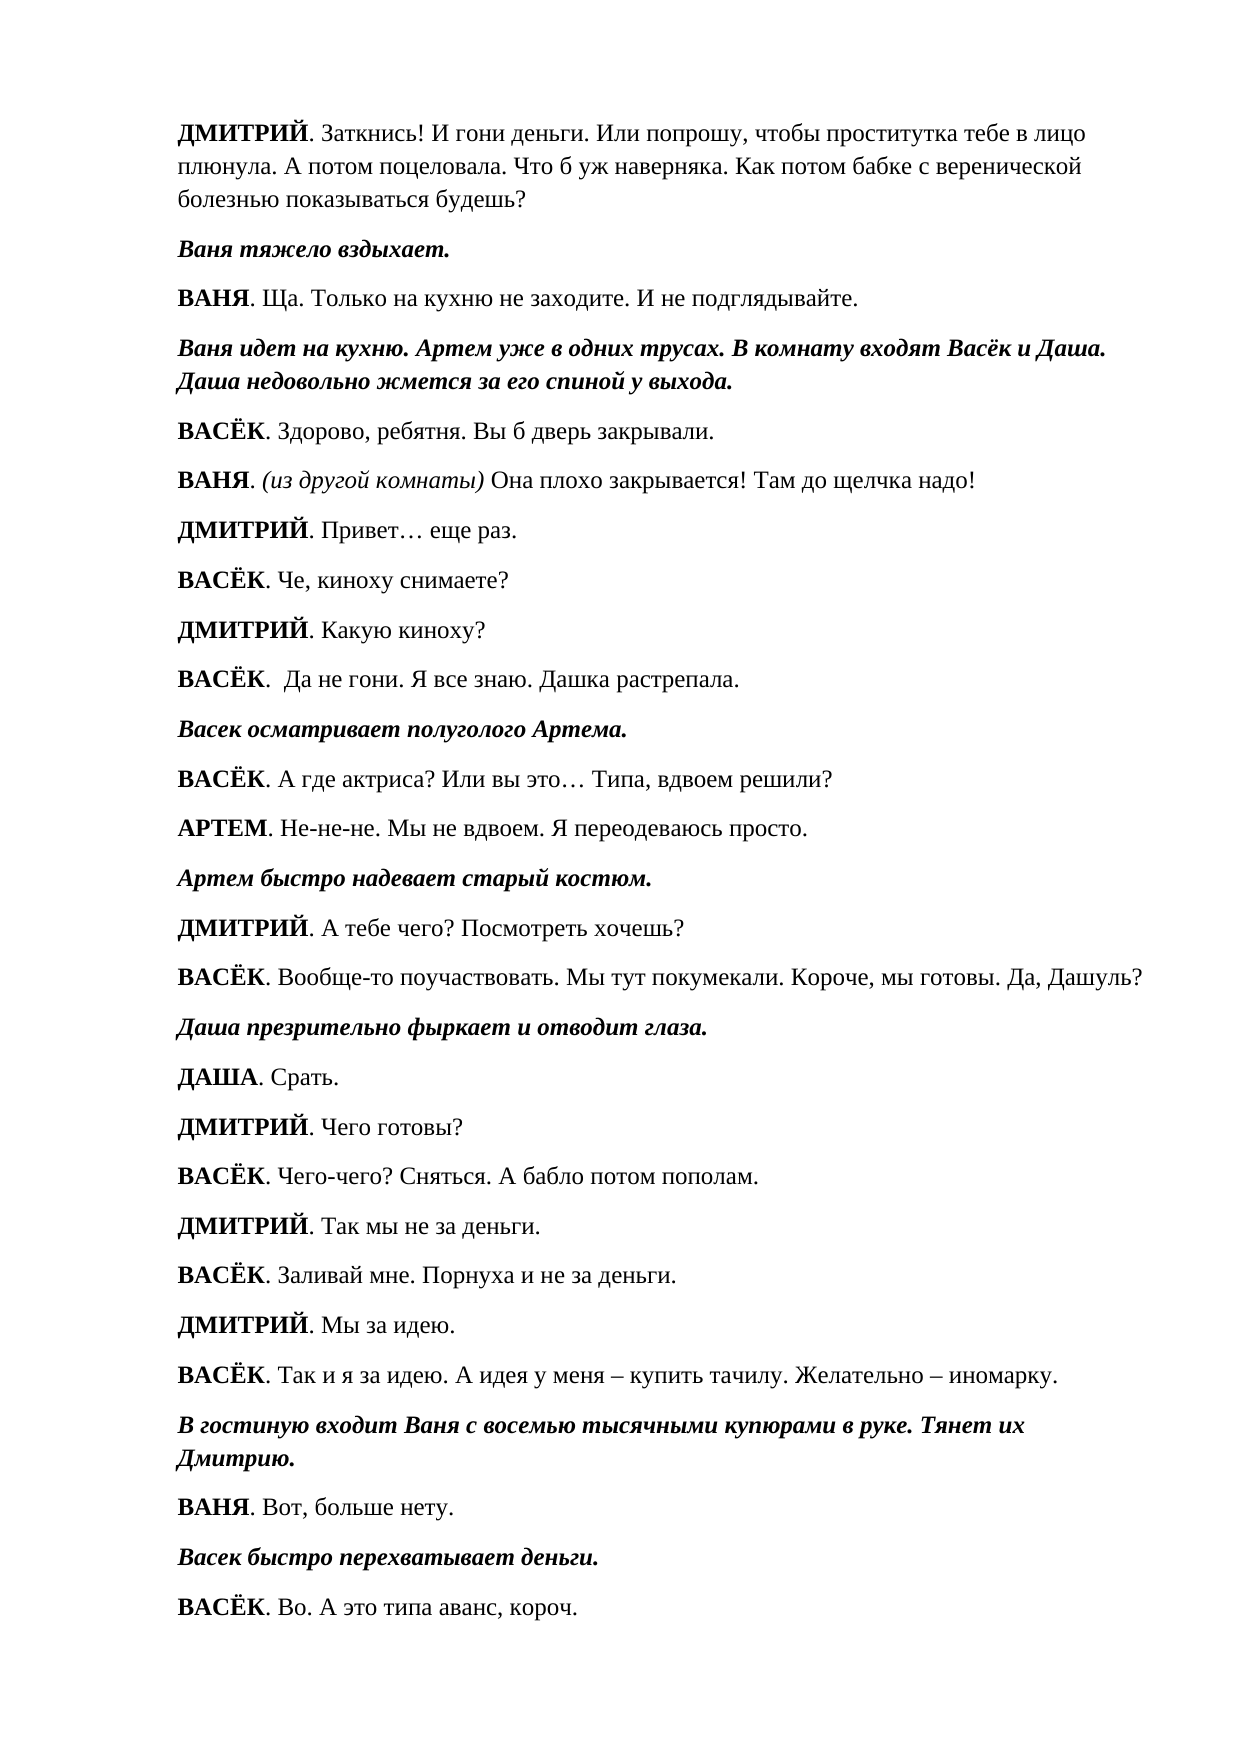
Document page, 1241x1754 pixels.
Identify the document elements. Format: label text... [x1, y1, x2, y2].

text ВАСЁК. А где актриса? Или вы это… Типа, вдвоем решили? [177, 764, 1152, 792]
text ВАСЁК. Так и я за идею. А идея у меня – купить тачилу. Желательно – иномарку. [177, 1360, 1152, 1389]
text АРТЕМ. Не-не-не. Мы не вдвоем. Я переодеваюсь просто. [177, 813, 1152, 842]
text ДМИТРИЙ. Чего готовы? [177, 1112, 1152, 1140]
text Ваня идет на кухню. Артем уже в одних трусах. В комнату входят Васёк и Даша. Даша недовольно жмется за его спиной у выхода. [177, 333, 1152, 395]
text Васек осматривает полуголого Артема. [177, 714, 1152, 743]
text ВАНЯ. Ща. Только на кухню не заходите. И не подглядывайте. [177, 283, 1152, 312]
text ДМИТРИЙ. Так мы не за деньги. [177, 1211, 1152, 1240]
text ДМИТРИЙ. Какую киноху? [177, 615, 1152, 643]
text ДМИТРИЙ. Заткнись! И гони деньги. Или попрошу, чтобы проститутка тебе в лицо плюнула. А потом поцеловала. Что б уж наверняка. Как потом бабке с веренической болезнью показываться будешь? [177, 118, 1152, 213]
text ВАСЁК. Чего-чего? Сняться. А бабло потом пополам. [177, 1161, 1152, 1190]
text ДАША. Срать. [177, 1062, 1152, 1091]
text Даша презрительно фыркает и отводит глаза. [177, 1012, 1152, 1041]
text ВАСЁК. Че, киноху снимаете? [177, 565, 1152, 594]
text ВАСЁК. Во. А это типа аванс, короч. [177, 1592, 1152, 1621]
text ВАСЁК. Заливай мне. Порнуха и не за деньги. [177, 1261, 1152, 1289]
text Васек быстро перехватывает деньги. [177, 1542, 1152, 1571]
text Артем быстро надевает старый костюм. [177, 863, 1152, 892]
text В гостиную входит Ваня с восемью тысячными купюрами в руке. Тянет их Дмитрию. [177, 1410, 1152, 1471]
text ДМИТРИЙ. Мы за идею. [177, 1310, 1152, 1339]
text ВАНЯ. Вот, больше нету. [177, 1492, 1152, 1521]
text ВАСЁК. Вообще-то поучаствовать. Мы тут покумекали. Короче, мы готовы. Да, Дашуль? [177, 962, 1152, 991]
text ВАНЯ. (из другой комнаты) Она плохо закрывается! Там до щелчка надо! [177, 466, 1152, 494]
text Ваня тяжело вздыхает. [177, 234, 1152, 263]
text ВАСЁК. Да не гони. Я все знаю. Дашка растрепала. [177, 664, 1152, 693]
text ВАСЁК. Здорово, ребятня. Вы б дверь закрывали. [177, 416, 1152, 445]
text ДМИТРИЙ. А тебе чего? Посмотреть хочешь? [177, 913, 1152, 942]
text ДМИТРИЙ. Привет… еще раз. [177, 515, 1152, 544]
